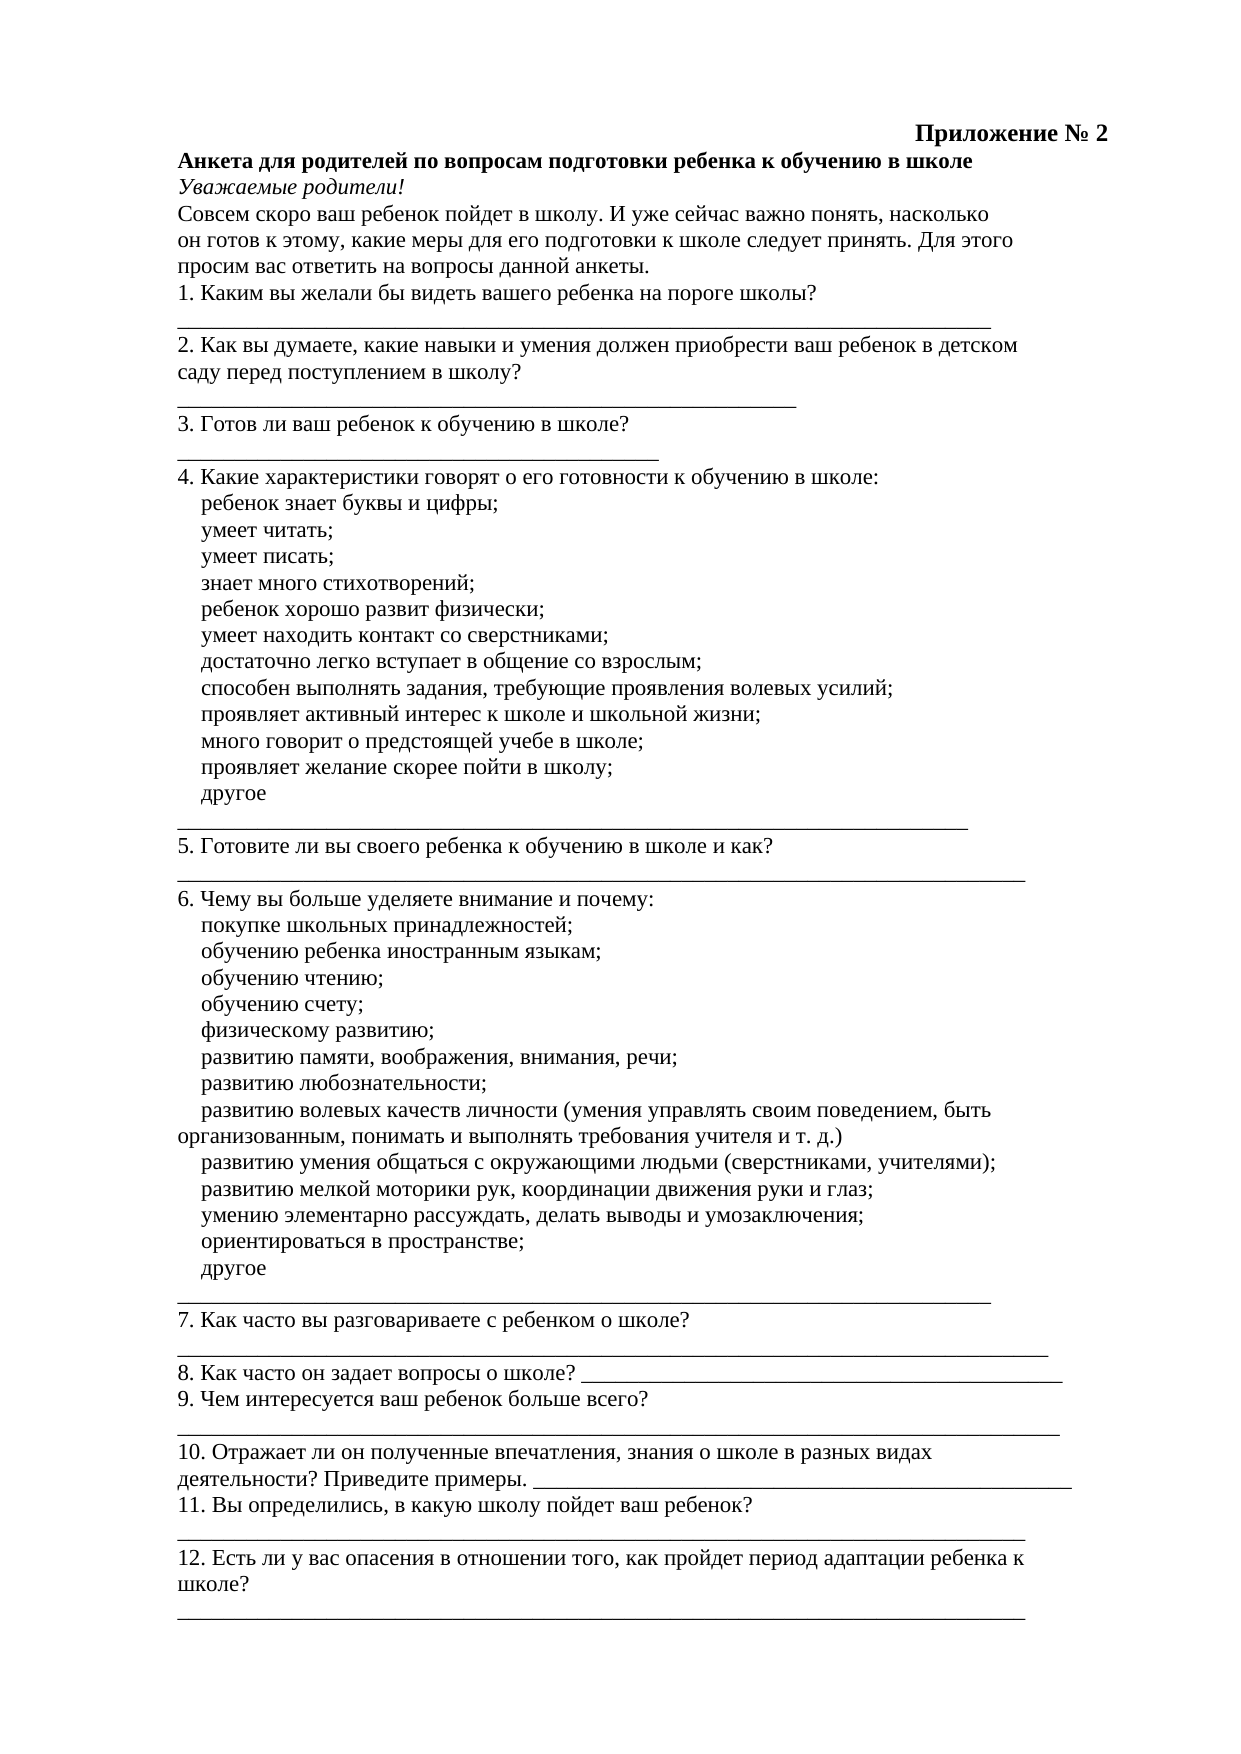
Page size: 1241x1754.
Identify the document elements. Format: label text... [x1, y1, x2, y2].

text 8. Как часто он задает вопросы о школе? __________________________________________ [177, 1359, 1152, 1386]
text  проявляет желание скорее пойти в школу; [177, 753, 1152, 779]
text  проявляет активный интерес к школе и школьной жизни; [177, 700, 1152, 727]
text деятельности? Приведите примеры. _______________________________________________ [177, 1464, 1152, 1491]
text  другое [177, 1254, 1152, 1280]
text __________________________________________ [177, 437, 1152, 463]
text  ребенок знает буквы и цифры; [177, 489, 1152, 516]
text  обучению ребенка иностранным языкам; [177, 937, 1152, 964]
text _______________________________________________________________________ [177, 1280, 1152, 1306]
text 5. Готовите ли вы своего ребенка к обучению в школе и как? [177, 832, 1152, 858]
text Приложение № 2 [841, 118, 1152, 147]
text  покупке школьных принадлежностей; [177, 911, 1152, 937]
text  развитию мелкой моторики рук, координации движения руки и глаз; [177, 1175, 1152, 1201]
text саду перед поступлением в школу? [177, 358, 1152, 384]
text  ориентироваться в пространстве; [177, 1227, 1152, 1254]
text 1. Каким вы желали бы видеть вашего ребенка на пороге школы? _______________________________________________________________________ [177, 279, 1152, 331]
text  умеет писать; [177, 542, 1152, 568]
text он готов к этому, какие меры для его подготовки к школе следует принять. Для этого [177, 226, 1152, 252]
text ____________________________________________________________________________ [177, 1333, 1152, 1359]
text  развитию любознательности; [177, 1069, 1152, 1096]
text  другое [177, 779, 1152, 806]
text  умеет читать; [177, 516, 1152, 542]
text 10. Отражает ли он полученные впечатления, знания о школе в разных видах [177, 1438, 1152, 1464]
text Уважаемые родители! [177, 173, 1152, 199]
text _____________________________________________________________________________ [177, 1412, 1152, 1438]
text 7. Как часто вы разговариваете с ребенком о школе? [177, 1306, 1152, 1333]
text _____________________________________________________________________ [177, 806, 1152, 832]
text просим вас ответить на вопросы данной анкеты. [177, 252, 1152, 279]
text 9. Чем интересуется ваш ребенок больше всего? [177, 1386, 1152, 1412]
text  ребенок хорошо развит физически; [177, 595, 1152, 621]
text  способен выполнять задания, требующие проявления волевых усилий; [177, 674, 1152, 700]
text 12. Есть ли у вас опасения в отношении того, как пройдет период адаптации ребенка к [177, 1544, 1152, 1570]
text  развитию памяти, воображения, внимания, речи; [177, 1043, 1152, 1069]
text 6. Чему вы больше уделяете внимание и почему: [177, 885, 1152, 911]
text  умению элементарно рассуждать, делать выводы и умозаключения; [177, 1201, 1152, 1227]
text ______________________________________________________ [177, 384, 1152, 410]
text 11. Вы определились, в какую школу пойдет ваш ребенок? [177, 1491, 1152, 1517]
text  знает много стихотворений; [177, 568, 1152, 595]
text организованным, понимать и выполнять требования учителя и т. д.) [177, 1122, 1152, 1148]
text __________________________________________________________________________ [177, 858, 1152, 885]
text  развитию волевых качеств личности (умения управлять своим поведением, быть [177, 1096, 1152, 1122]
text  достаточно легко вступает в общение со взрослым; [177, 648, 1152, 674]
text  много говорит о предстоящей учебе в школе; [177, 727, 1152, 753]
text  обучению чтению; [177, 964, 1152, 990]
text Анкета для родителей по вопросам подготовки ребенка к обучению в школе [177, 147, 1152, 173]
text __________________________________________________________________________ [177, 1517, 1152, 1544]
text __________________________________________________________________________ [177, 1596, 1152, 1623]
text 3. Готов ли ваш ребенок к обучению в школе? [177, 410, 1152, 437]
text 2. Как вы думаете, какие навыки и умения должен приобрести ваш ребенок в детском [177, 331, 1152, 358]
text  обучению счету; [177, 990, 1152, 1017]
text 4. Какие характеристики говорят о его готовности к обучению в школе: [177, 463, 1152, 489]
text школе? [177, 1570, 1152, 1596]
text Совсем скоро ваш ребенок пойдет в школу. И уже сейчас важно понять, насколько [177, 199, 1152, 226]
text  развитию умения общаться с окружающими людьми (сверстниками, учителями); [177, 1148, 1152, 1175]
text  физическому развитию; [177, 1017, 1152, 1043]
text  умеет находить контакт со сверстниками; [177, 621, 1152, 648]
